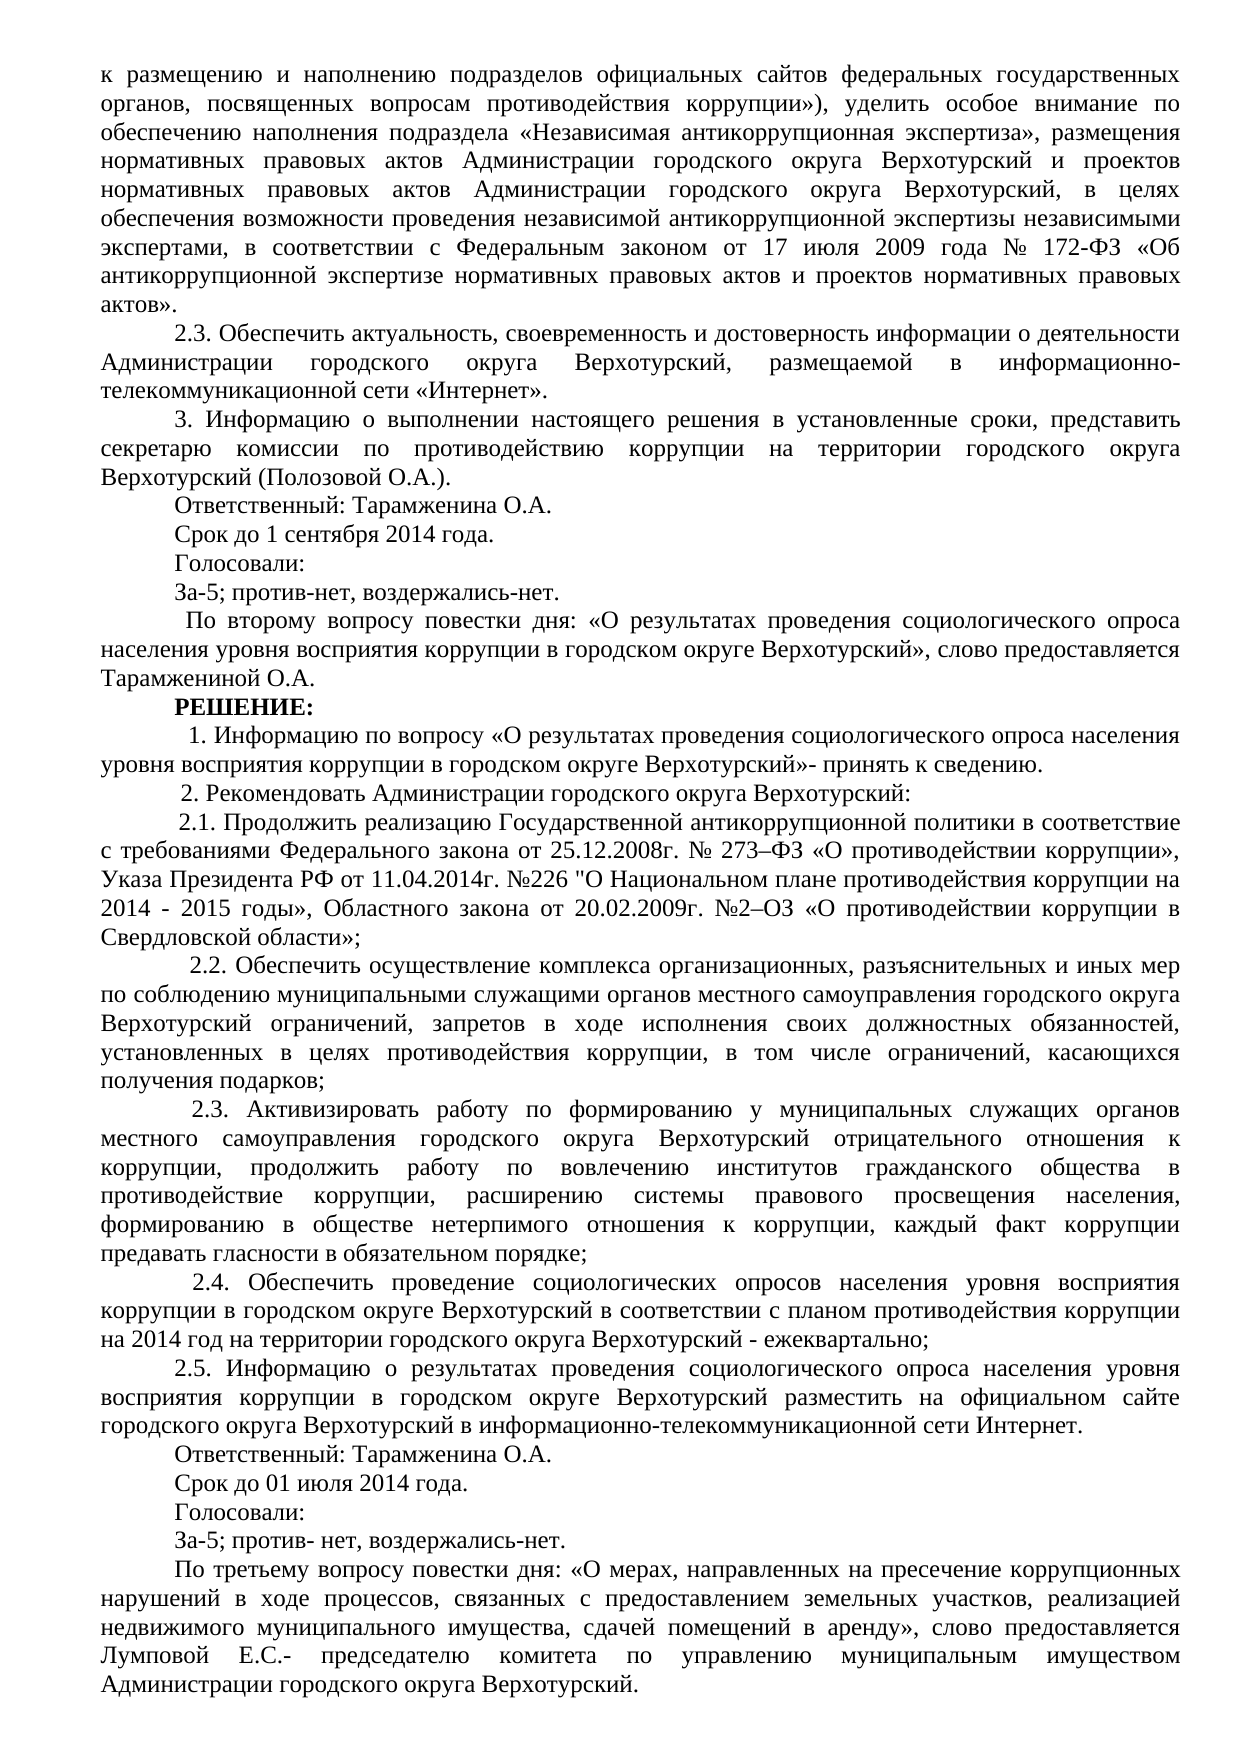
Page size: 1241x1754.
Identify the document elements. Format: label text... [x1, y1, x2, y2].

text 2. Рекомендовать Администрации городского округа Верхотурский: [100, 778, 1181, 807]
text РЕШЕНИЕ: [100, 692, 1181, 720]
text 2.4. Обеспечить проведение социологических опросов населения уровня восприятия коррупции в городском округе Верхотурский в соответствии с планом противодействия коррупции на 2014 год на территории городского округа Верхотурский - ежеквартально; [100, 1267, 1181, 1353]
text 3. Информацию о выполнении настоящего решения в установленные сроки, представить секретарю комиссии по противодействию коррупции на территории городского округа Верхотурский (Полозовой О.А.). [100, 404, 1181, 490]
text 1. Информацию по вопросу «О результатах проведения социологического опроса населения уровня восприятия коррупции в городском округе Верхотурский»- принять к сведению. [100, 720, 1181, 778]
text Срок до 1 сентября 2014 года. [100, 519, 1181, 548]
text 2.1. Продолжить реализацию Государственной антикоррупционной политики в соответствие с требованиями Федерального закона от 25.12.2008г. № 273–ФЗ «О противодействии коррупции», Указа Президента РФ от 11.04.2014г. №226 "О Национальном плане противодействия коррупции на 2014 - 2015 годы», Областного закона от 20.02.2009г. №2–ОЗ «О противодействии коррупции в Свердловской области»; [100, 807, 1181, 950]
text За-5; против-нет, воздержались-нет. [100, 577, 1181, 605]
text 2.3. Активизировать работу по формированию у муниципальных служащих органов местного самоуправления городского округа Верхотурский отрицательного отношения к коррупции, продолжить работу по вовлечению институтов гражданского общества в противодействие коррупции, расширению системы правового просвещения населения, формированию в обществе нетерпимого отношения к коррупции, каждый факт коррупции предавать гласности в обязательном порядке; [100, 1094, 1181, 1267]
text Срок до 01 июля 2014 года. [100, 1468, 1181, 1497]
text 2.2. Обеспечить осуществление комплекса организационных, разъяснительных и иных мер по соблюдению муниципальными служащими органов местного самоуправления городского округа Верхотурский ограничений, запретов в ходе исполнения своих должностных обязанностей, установленных в целях противодействия коррупции, в том числе ограничений, касающихся получения подарков; [100, 950, 1181, 1094]
text 2.3. Обеспечить актуальность, своевременность и достоверность информации о деятельности Администрации городского округа Верхотурский, размещаемой в информационно-телекоммуникационной сети «Интернет». [100, 318, 1181, 404]
text 2.5. Информацию о результатах проведения социологического опроса населения уровня восприятия коррупции в городском округе Верхотурский разместить на официальном сайте городского округа Верхотурский в информационно-телекоммуникационной сети Интернет. [100, 1353, 1181, 1439]
text За-5; против- нет, воздержались-нет. [100, 1525, 1181, 1554]
text Голосовали: [100, 548, 1181, 577]
text Голосовали: [100, 1497, 1181, 1525]
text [100, 59, 1181, 318]
text Ответственный: Тарамженина О.А. [100, 1439, 1181, 1468]
text По третьему вопросу повестки дня: «О мерах, направленных на пресечение коррупционных нарушений в ходе процессов, связанных с предоставлением земельных участков, реализацией недвижимого муниципального имущества, сдачей помещений в аренду», слово предоставляется Лумповой Е.С.- председателю комитета по управлению муниципальным имуществом Администрации городского округа Верхотурский. [100, 1554, 1181, 1698]
text Ответственный: Тарамженина О.А. [100, 490, 1181, 519]
text По второму вопросу повестки дня: «О результатах проведения социологического опроса населения уровня восприятия коррупции в городском округе Верхотурский», слово предоставляется Тарамжениной О.А. [100, 605, 1181, 692]
